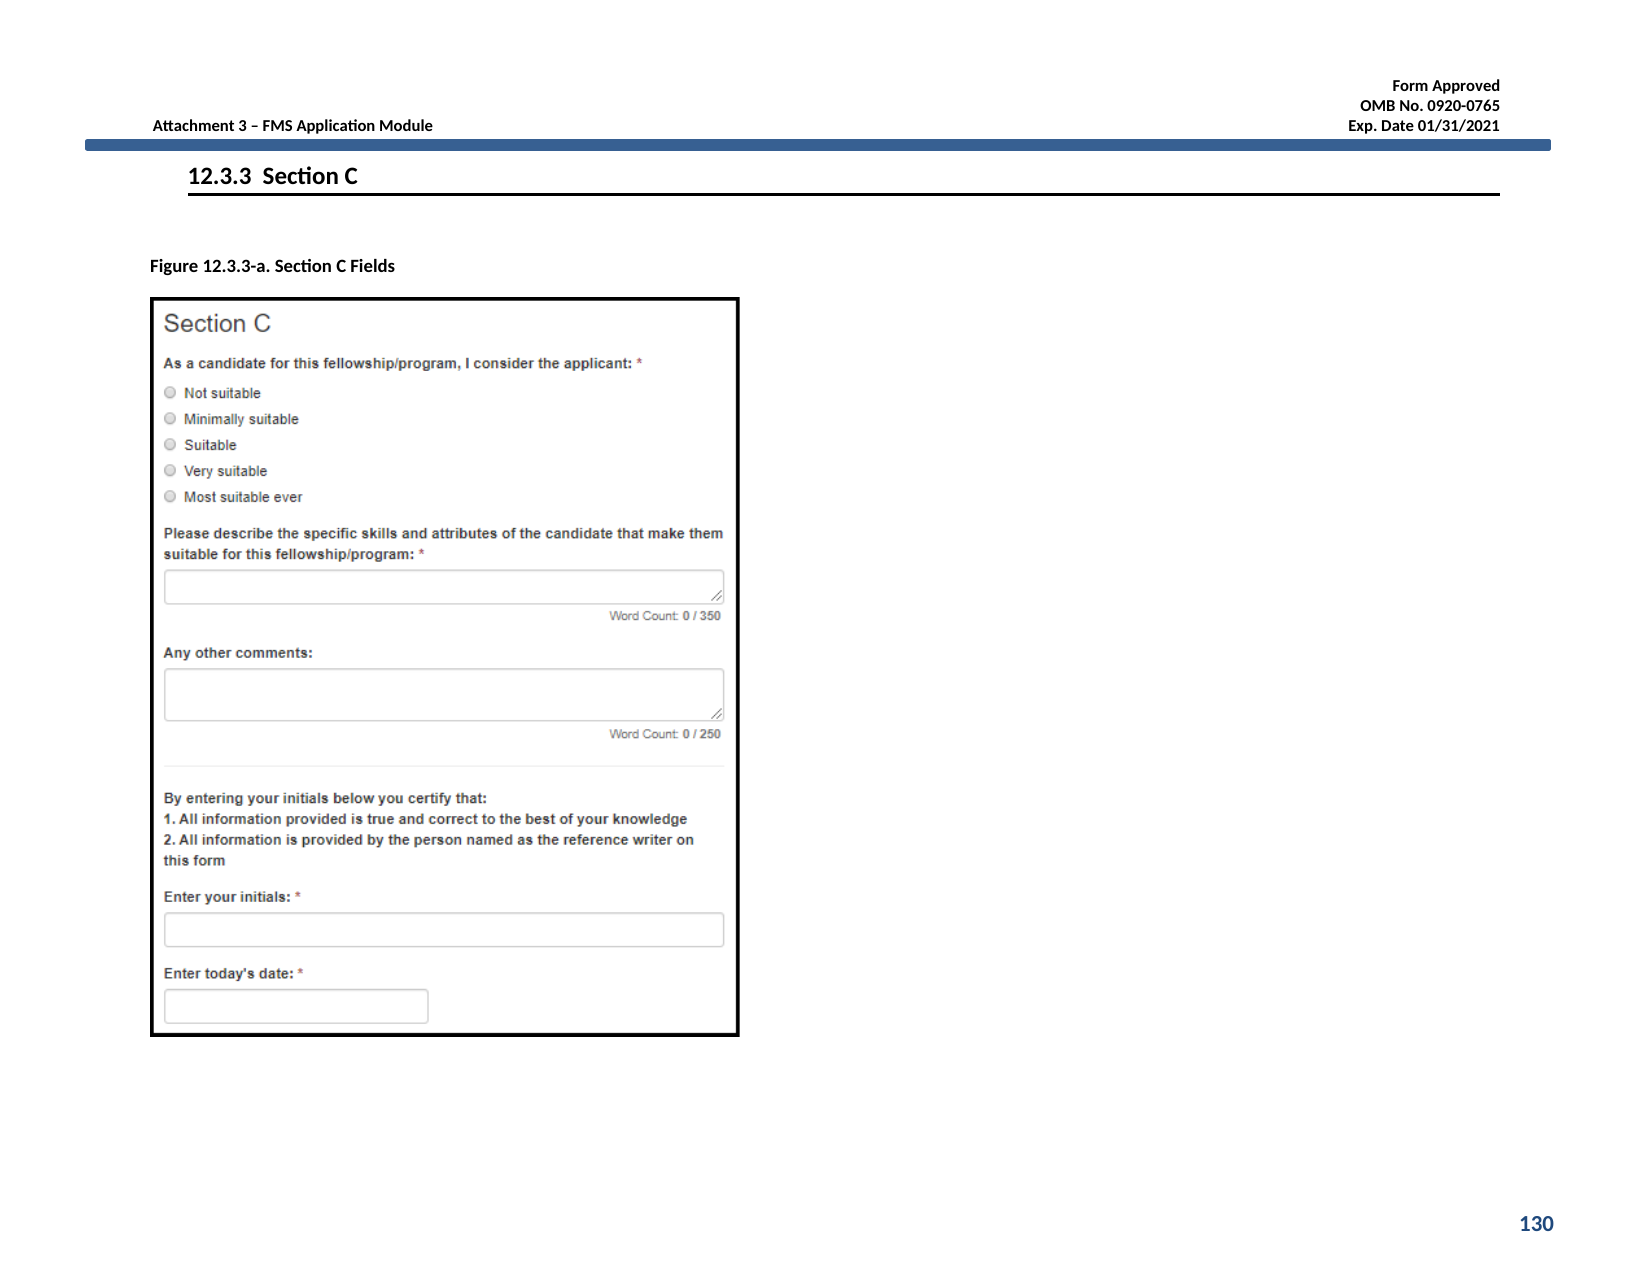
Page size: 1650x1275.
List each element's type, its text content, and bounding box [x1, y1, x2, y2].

text Figure 12.3.3-a. Section C Fields [150, 254, 1500, 277]
subtitle Section C [187, 161, 1500, 196]
picture [150, 297, 740, 1037]
